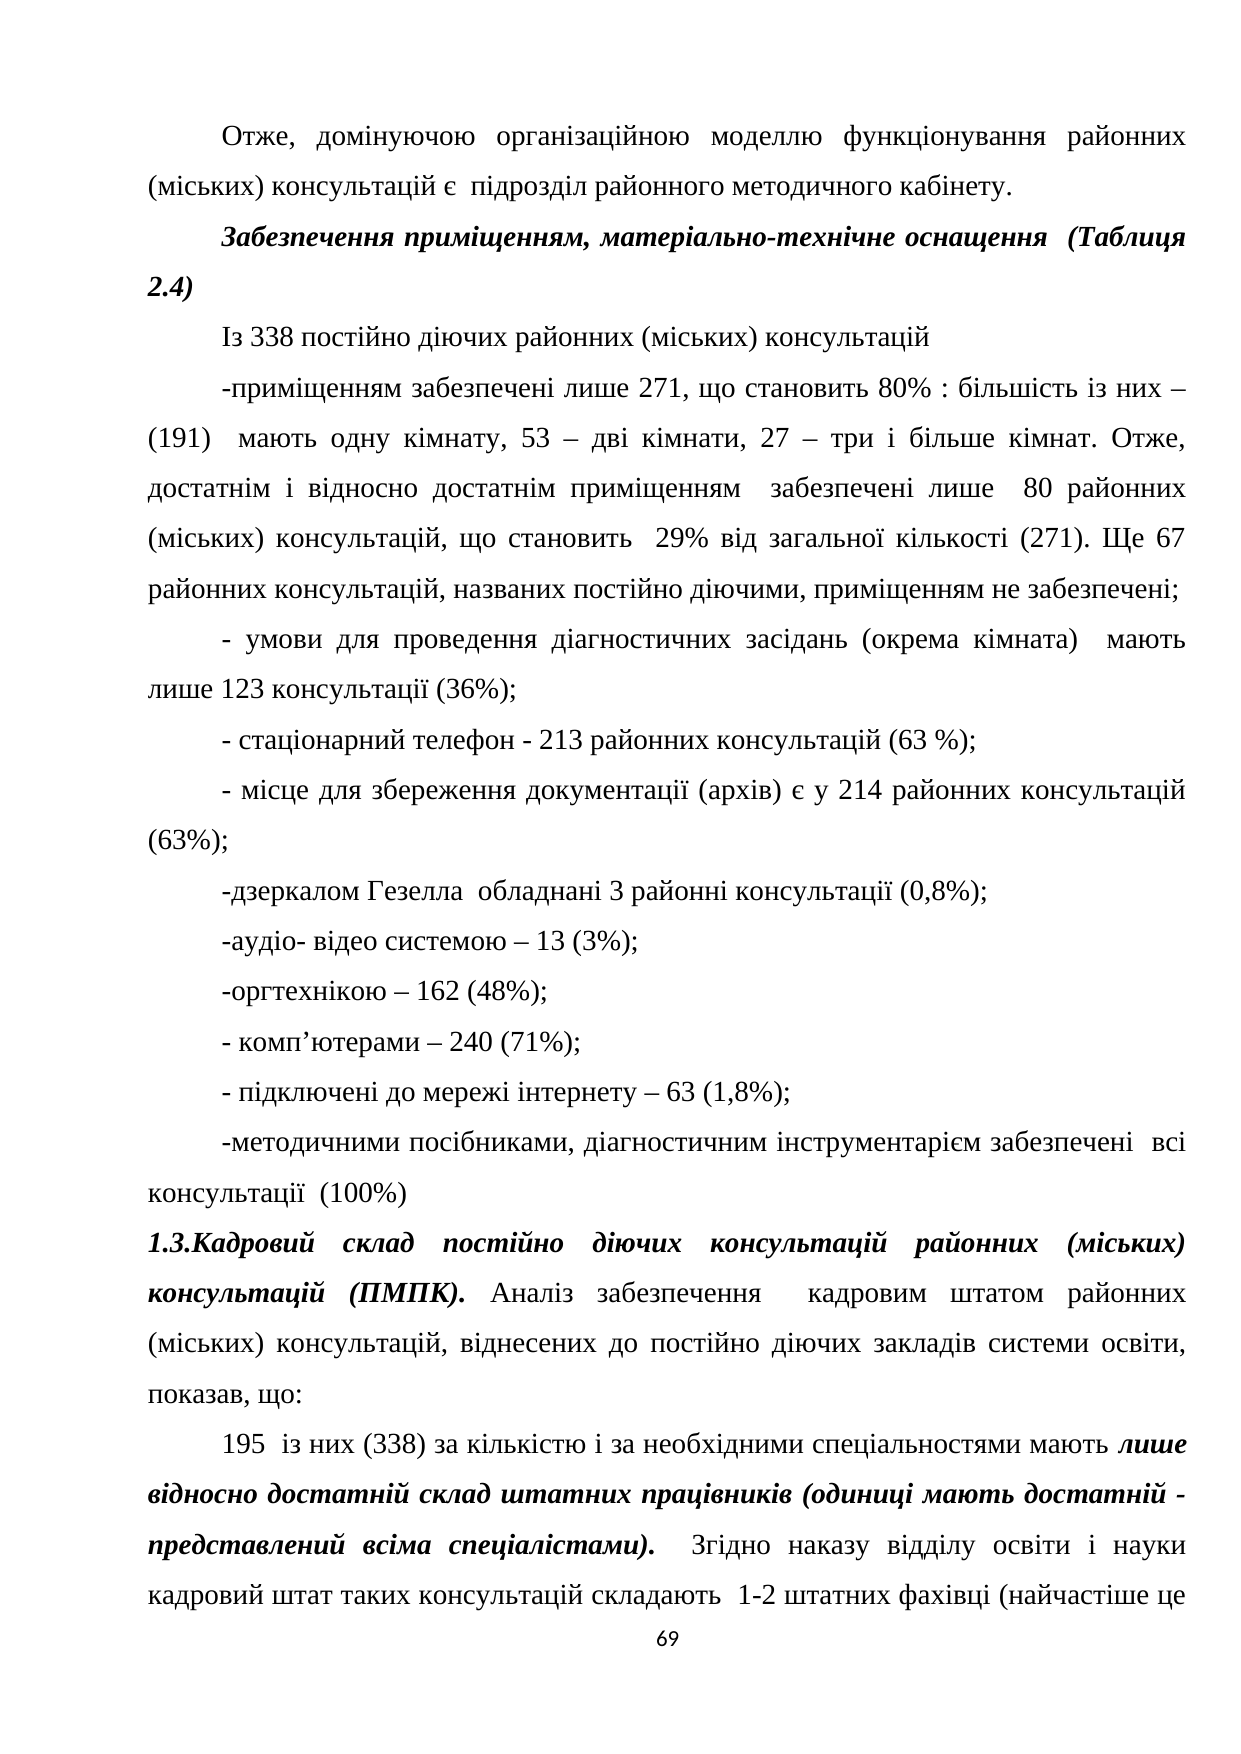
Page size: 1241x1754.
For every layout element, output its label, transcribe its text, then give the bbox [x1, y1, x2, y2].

text - місце для збереження документації (архів) є у 214 районних консультацій (63%); [148, 772, 1187, 856]
text 1.3.Кадровий склад постійно діючих консультацій районних (міських) консультацій (ПМПК). Аналіз забезпечення кадровим штатом районних (міських) консультацій, віднесених до постійно діючих закладів системи освіти, показав, що: [148, 1225, 1187, 1409]
text - умови для проведення діагностичних засідань (окрема кімната) мають лише 123 консультації (36%); [148, 621, 1187, 705]
text - комп’ютерами – 240 (71%); [148, 1024, 1187, 1057]
text -оргтехнікою – 162 (48%); [148, 973, 1187, 1007]
text Отже, домінуючою організаційною моделлю функціонування районних (міських) консультацій є підрозділ районного методичного кабінету. [148, 118, 1187, 202]
text -приміщенням забезпечені лише 271, що становить 80% : більшість із них – (191) мають одну кімнату, 53 – дві кімнати, 27 – три і більше кімнат. Отже, достатнім і відносно достатнім приміщенням забезпечені лише 80 районних (міських) консультацій, що становить 29% від загальної кількості (271). Ще 67 районних консультацій, названих постійно діючими, приміщенням не забезпечені; [148, 370, 1187, 604]
text -аудіо- відео системою – 13 (3%); [148, 923, 1187, 957]
text Із 338 постійно діючих районних (міських) консультацій [148, 319, 1187, 353]
text - стаціонарний телефон - 213 районних консультацій (63 %); [148, 722, 1187, 755]
text Забезпечення приміщенням, матеріально-технічне оснащення (Таблиця 2.4) [148, 219, 1187, 303]
text - підключені до мережі інтернету – 63 (1,8%); [148, 1074, 1187, 1108]
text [148, 1426, 1187, 1611]
text -методичними посібниками, діагностичним інструментарієм забезпечені всі консультації (100%) [148, 1124, 1187, 1208]
text -дзеркалом Гезелла обладнані 3 районні консультації (0,8%); [148, 873, 1187, 906]
